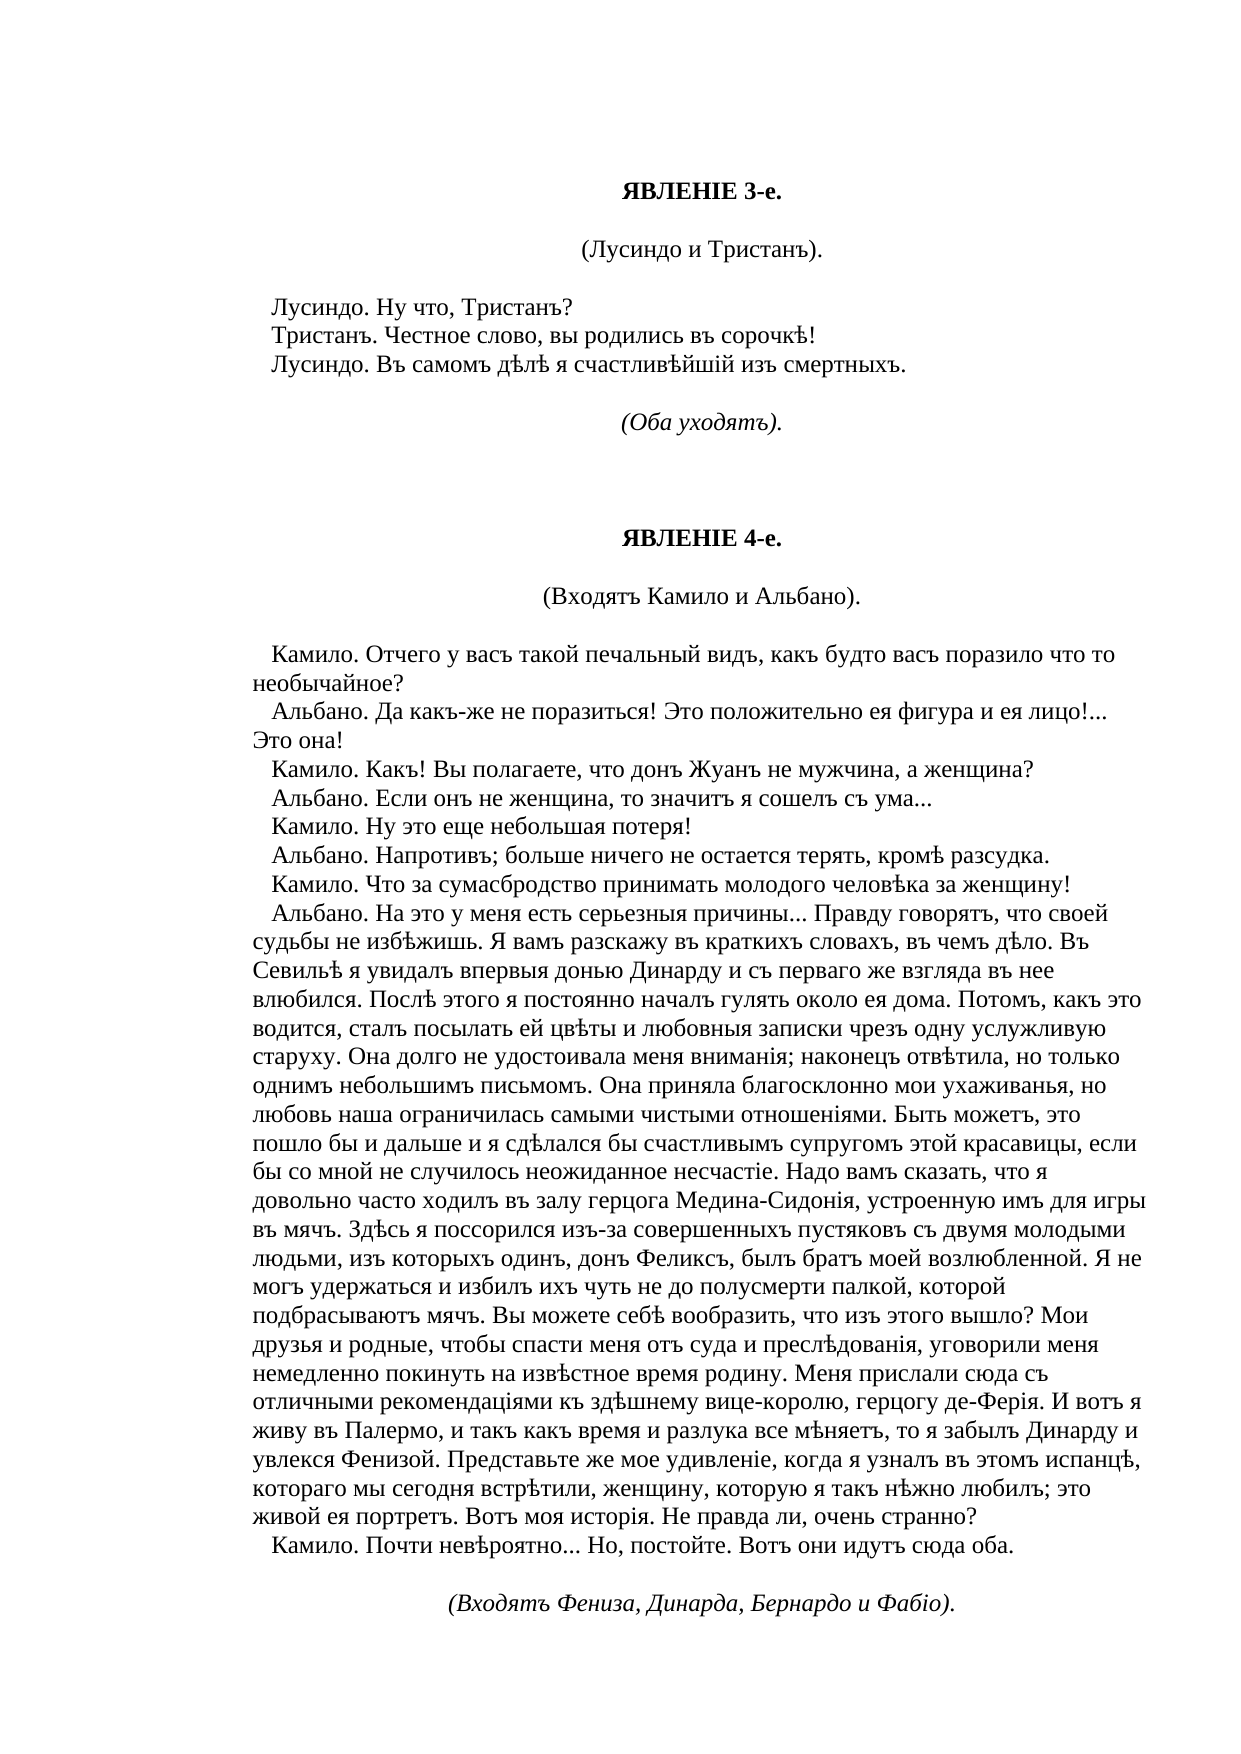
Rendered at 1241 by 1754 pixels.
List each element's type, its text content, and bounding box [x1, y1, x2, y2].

text (Оба уходятъ). [252, 407, 1152, 436]
text Лусиндо. Въ самомъ дѣлѣ я счастливѣйшій изъ смертныхъ. [252, 349, 1152, 378]
text Альбано. Напротивъ; больше ничего не остается терять, кромѣ разсудка. [252, 840, 1152, 869]
text (Лусиндо и Тристанъ). [252, 234, 1152, 263]
text Альбано. Если онъ не женщина, то значитъ я сошелъ съ ума... [252, 783, 1152, 811]
text Камило. Почти невѣроятно... Но, постойте. Вотъ они идутъ сюда оба. [252, 1530, 1152, 1559]
text Камило. Отчего у васъ такой печальный видъ, какъ будто васъ поразило что то необычайное? [252, 639, 1152, 696]
text Камило. Какъ! Вы полагаете, что донъ Жуанъ не мужчина, а женщина? [252, 754, 1152, 783]
text Тристанъ. Честное слово, вы родились въ сорочкѣ! [252, 321, 1152, 349]
text ЯВЛЕНІЕ 4-е. [252, 523, 1152, 552]
text Альбано. На это у меня есть серьезныя причины... Правду говорятъ, что своей судьбы не избѣжишь. Я вамъ разскажу въ краткихъ словахъ, въ чемъ дѣло. Въ Севильѣ я увидалъ впервыя донью Динарду и съ перваго же взгляда въ нее влюбился. Послѣ этого я постоянно началъ гулять около ея дома. Потомъ, какъ это водится, сталъ посылать ей цвѣты и любовныя записки чрезъ одну услужливую старуху. Она долго не удостоивала меня вниманія; наконецъ отвѣтила, но только однимъ небольшимъ письмомъ. Она приняла благосклонно мои ухаживанья, но любовь наша ограничилась самыми чистыми отношеніями. Быть можетъ, это пошло бы и дальше и я сдѣлался бы счастливымъ супругомъ этой красавицы, если бы со мной не случилось неожиданное несчастіе. Надо вамъ сказать, что я довольно часто ходилъ въ залу герцога Медина-Сидонія, устроенную имъ для игры въ мячъ. Здѣсь я поссорился изъ-за совершенныхъ пустяковъ съ двумя молодыми людьми, изъ которыхъ одинъ, донъ Феликсъ, былъ братъ моей возлюбленной. Я не могъ удержаться и избилъ ихъ чуть не до полусмерти палкой, которой подбрасываютъ мячъ. Вы можете себѣ вообразить, что изъ этого вышло? Мои друзья и родные, чтобы спасти меня отъ суда и преслѣдованія, уговорили меня немедленно покинуть на извѣстное время родину. Меня прислали сюда съ отличными рекомендаціями къ здѣшнему вице-королю, герцогу де-Ферія. И вотъ я живу въ Палермо, и такъ какъ время и разлука все мѣняетъ, то я забылъ Динарду и увлекся Фенизой. Представьте же мое удивленіе, когда я узналъ въ этомъ испанцѣ, котораго мы сегодня встрѣтили, женщину, которую я такъ нѣжно любилъ; это живой ея портретъ. Вотъ моя исторія. Не правда ли, очень странно? [252, 898, 1152, 1530]
text ЯВЛЕНІЕ 3-e. [252, 176, 1152, 205]
text Лусиндо. Ну что, Тристанъ? [252, 292, 1152, 321]
text Камило. Ну это еще небольшая потеря! [252, 811, 1152, 840]
text Камило. Что за сумасбродство принимать молодого человѣка за женщину! [252, 869, 1152, 898]
text Альбано. Да какъ-же не поразиться! Это положительно ея фигура и ея лицо!... Это она! [252, 696, 1152, 754]
text (Входятъ Фениза, Динарда, Бернардо и Фабіо). [252, 1588, 1152, 1617]
text (Входятъ Камило и Альбано). [252, 581, 1152, 610]
